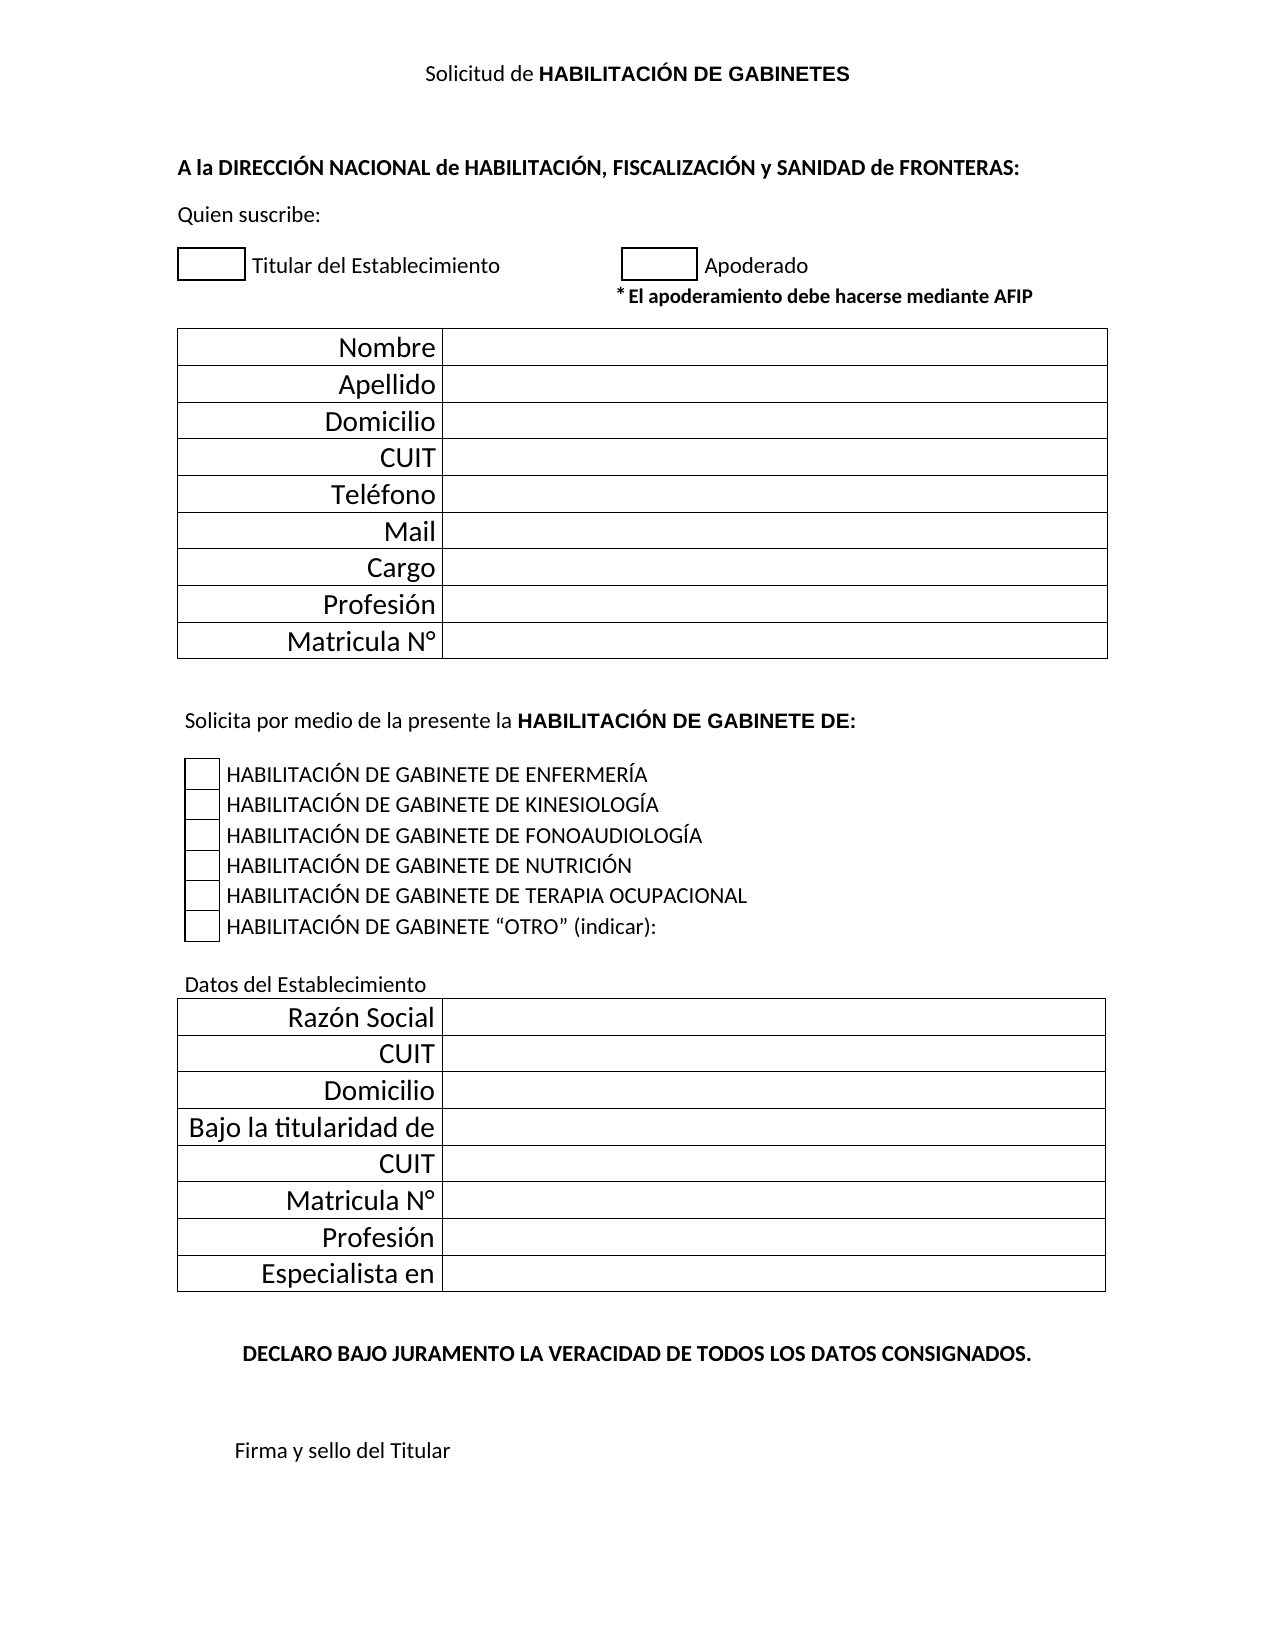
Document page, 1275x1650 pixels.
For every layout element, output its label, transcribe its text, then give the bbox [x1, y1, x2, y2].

table_cell CUIT [178, 1036, 442, 1071]
table_cell Profesión [178, 586, 442, 622]
table_cell Domicilio [178, 403, 442, 438]
table_cell Matricula N° [178, 1182, 442, 1218]
table_cell [443, 366, 1107, 402]
text DECLARO BAJO JURAMENTO LA VERACIDAD DE TODOS LOS DATOS CONSIGNADOS. [177, 1339, 1098, 1367]
table_cell Mail [178, 513, 442, 548]
table_cell CUIT [178, 1146, 442, 1181]
table_header Solicita por medio de la presente la HABILITACIÓN DE GABINETE DE: [177, 706, 1105, 942]
table_cell Matricula N° [178, 623, 442, 658]
table_cell Razón Social [178, 999, 442, 1034]
table_cell [443, 513, 1107, 548]
table_cell Teléfono [178, 476, 442, 512]
table_cell [443, 1146, 1105, 1181]
table_cell Bajo la titularidad de [178, 1109, 442, 1144]
text *El apoderamiento debe hacerse mediante AFIP [177, 281, 1098, 309]
table_header Apoderado [698, 247, 870, 279]
table_cell Domicilio [178, 1072, 442, 1108]
table_cell [443, 623, 1107, 658]
table_cell Datos del Establecimiento [177, 942, 1105, 998]
table_cell [443, 999, 1105, 1034]
table_header [623, 249, 696, 279]
table_header [179, 249, 244, 279]
text Solicitud de HABILITACIÓN DE GABINETES [177, 59, 1098, 87]
text A la DIRECCIÓN NACIONAL de HABILITACIÓN, FISCALIZACIÓN y SANIDAD de FRONTERAS: [177, 153, 1098, 181]
table_cell [443, 1219, 1105, 1254]
table_cell Especialista en [178, 1256, 442, 1291]
table_cell [443, 586, 1107, 622]
table_cell [443, 1182, 1105, 1218]
table_cell Cargo [178, 549, 442, 585]
table_cell CUIT [178, 439, 442, 475]
table_header Nombre [178, 329, 442, 365]
table_cell [443, 1072, 1105, 1108]
table_cell [443, 1256, 1105, 1291]
text Quien suscribe: [177, 200, 1098, 228]
table_cell Apellido [178, 366, 442, 402]
table_cell [443, 549, 1107, 585]
table_cell [443, 439, 1107, 475]
table_cell [443, 1109, 1105, 1144]
table_cell Profesión [178, 1219, 442, 1254]
table_cell [443, 1036, 1105, 1071]
table_header [443, 329, 1107, 365]
table_cell [443, 476, 1107, 512]
table_cell [443, 403, 1107, 438]
table_header Titular del Establecimiento [246, 247, 621, 279]
